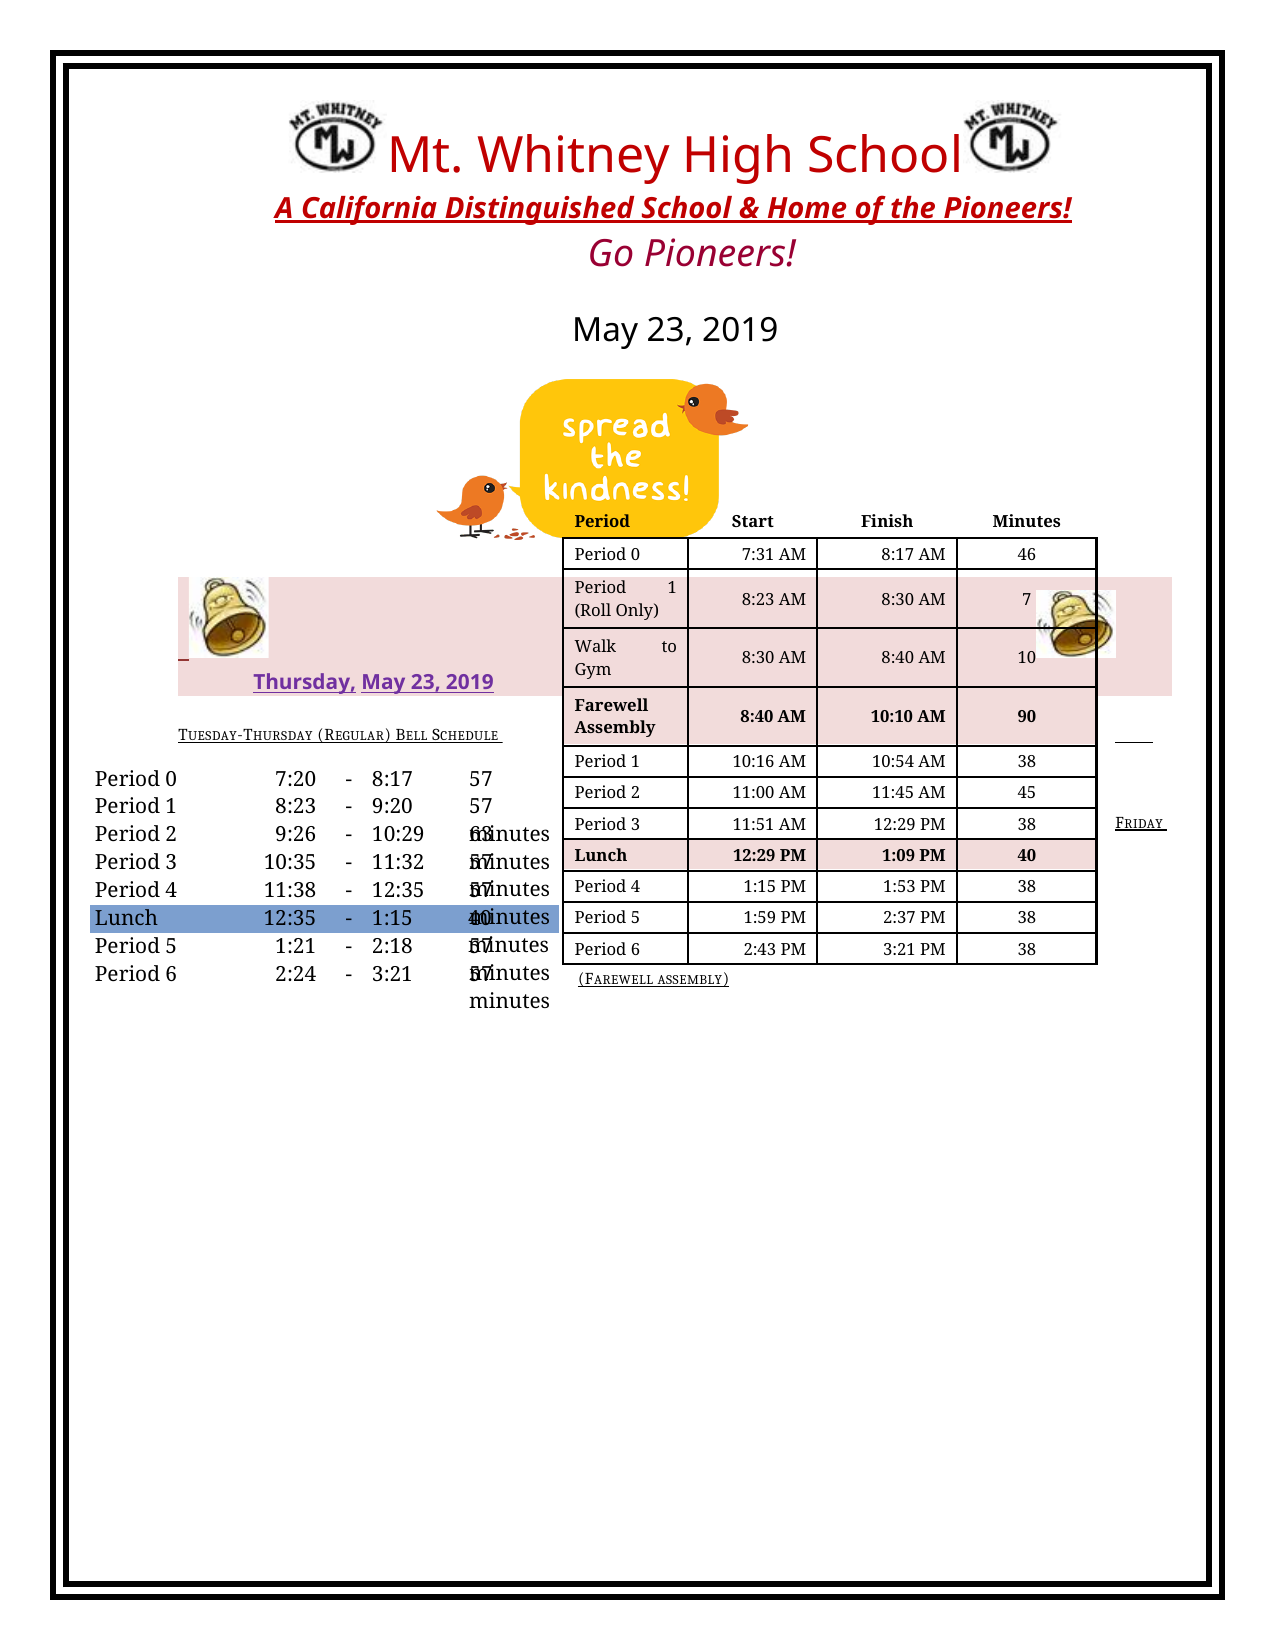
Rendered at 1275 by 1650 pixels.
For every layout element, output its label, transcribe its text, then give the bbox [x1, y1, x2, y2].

picture [188, 577, 269, 658]
table_cell 1:15 PM [689, 872, 816, 901]
table_cell 2:43 PM [689, 934, 816, 963]
table_cell 10:16 AM [689, 747, 816, 776]
picture [288, 100, 387, 173]
table_cell 90 [958, 688, 1095, 744]
table_cell 11:38 [212, 877, 334, 905]
table_cell 10 [958, 629, 1095, 686]
table_cell 57 minutes [449, 793, 559, 821]
table_header Minutes [957, 506, 1096, 537]
table_cell Period 6 [564, 934, 687, 963]
table_cell 40 minutes [449, 905, 559, 933]
table_cell 10:54 AM [818, 747, 956, 776]
table_cell 8:30 AM [689, 629, 816, 686]
table_cell 11:45 AM [818, 778, 956, 807]
text Thursday, May 23, 2019 [1098, 577, 1172, 696]
picture [436, 379, 749, 540]
table_header Period [563, 506, 688, 537]
table_header Start [688, 506, 817, 537]
table_cell Period 1 [90, 793, 212, 821]
table_cell 1:53 PM [818, 872, 956, 901]
table_cell 63 minutes [449, 821, 559, 849]
table_header - 8:17 [334, 764, 449, 793]
table_cell 57 minutes [449, 933, 559, 961]
table_cell Period 4 [564, 872, 687, 901]
table_cell 7:31 AM [689, 539, 816, 568]
table_cell 1:09 PM [818, 840, 956, 869]
table_cell Period 1 [564, 747, 687, 776]
table_cell 40 [958, 840, 1095, 869]
table_cell - 12:35 [334, 877, 449, 905]
table_cell 46 [958, 539, 1095, 568]
table_cell 10:35 [212, 849, 334, 877]
text Mt. Whitney High School [178, 100, 1172, 187]
table_cell 12:35 [212, 905, 334, 933]
table_cell 8:23 [212, 793, 334, 821]
table_cell Lunch [90, 905, 212, 933]
table_cell - 3:21 [334, 961, 449, 989]
table_cell Period 2 [564, 778, 687, 807]
table_cell Lunch [564, 840, 687, 869]
table_cell 2:37 PM [818, 903, 956, 932]
table_cell 10:10 AM [818, 688, 956, 744]
table_cell 38 [958, 809, 1095, 838]
table_cell - 11:32 [334, 849, 449, 877]
table_cell Period 0 [564, 539, 687, 568]
table_cell 11:00 AM [689, 778, 816, 807]
subtitle Tuesday-Thursday (Regular) Bell Schedule Friday (Farewell assembly) [178, 725, 1172, 988]
table_header Period 0 [90, 764, 212, 793]
table_header 7:20 [212, 764, 334, 793]
table_cell 3:21 PM [818, 934, 956, 963]
table_cell 9:26 [212, 821, 334, 849]
table_cell - 2:18 [334, 933, 449, 961]
table_cell - 1:15 [334, 905, 449, 933]
table_cell Period 5 [90, 933, 212, 961]
table_cell Period 2 [90, 821, 212, 849]
table_header 57 minutes [449, 764, 559, 793]
table_cell 38 [958, 747, 1095, 776]
table_cell 1:21 [212, 933, 334, 961]
table_cell 8:17 AM [818, 539, 956, 568]
table_cell 12:29 PM [689, 840, 816, 869]
text May 23, 2019 [178, 306, 1172, 352]
table_cell 8:40 AM [689, 688, 816, 744]
table_cell 8:40 AM [818, 629, 956, 686]
table_cell 57 minutes [449, 877, 559, 905]
table_cell Walk to Gym [564, 629, 687, 686]
table_cell 8:30 AM [818, 570, 956, 627]
text Go Pioneers! [216, 227, 1172, 278]
table_cell Period 6 [90, 961, 212, 989]
text A California Distinguished School & Home of the Pioneers! [178, 187, 1172, 227]
picture [963, 100, 1062, 173]
picture [1098, 590, 1116, 658]
table_cell 12:29 PM [818, 809, 956, 838]
table_cell 1:59 PM [689, 903, 816, 932]
table_cell Period 1 (Roll Only) [564, 570, 687, 627]
table_cell Period 3 [90, 849, 212, 877]
text Thursday, May 23, 2019 [178, 577, 562, 696]
table_cell 57 minutes [449, 849, 559, 877]
table_cell - 10:29 [334, 821, 449, 849]
table_cell 38 [958, 872, 1095, 901]
table_cell Period 3 [564, 809, 687, 838]
table_cell 38 [958, 903, 1095, 932]
table_cell 2:24 [212, 961, 334, 989]
table_cell 45 [958, 778, 1095, 807]
table_cell 8:23 AM [689, 570, 816, 627]
table_cell Period 4 [90, 877, 212, 905]
table_cell 11:51 AM [689, 809, 816, 838]
table_cell 7 [958, 570, 1095, 627]
table_cell Farewell Assembly [564, 688, 687, 744]
table_cell 57 minutes [449, 961, 559, 989]
table_cell Period 5 [564, 903, 687, 932]
table_cell 38 [958, 934, 1095, 963]
table_header Finish [817, 506, 957, 537]
table_cell - 9:20 [334, 793, 449, 821]
